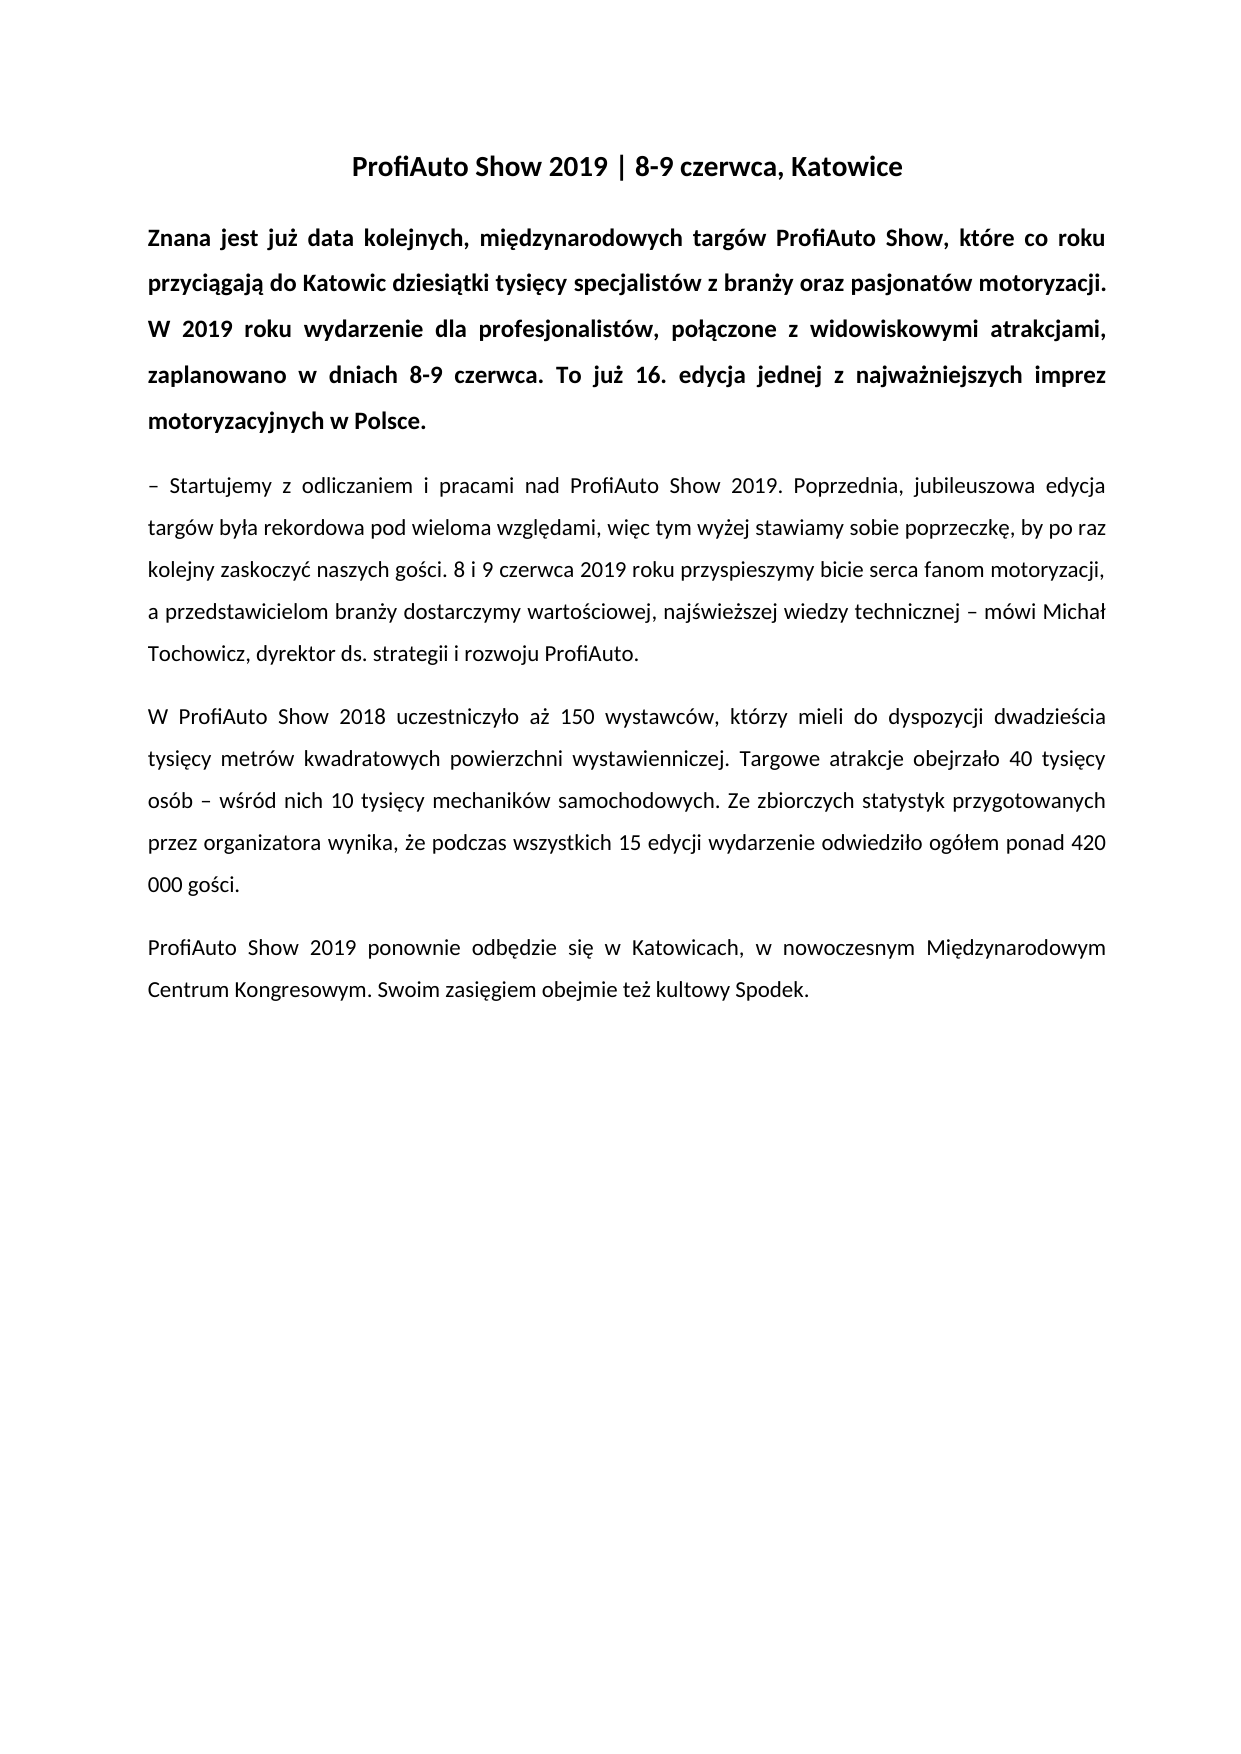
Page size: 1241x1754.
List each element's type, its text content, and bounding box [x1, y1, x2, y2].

text ProfiAuto Show 2019 | 8-9 czerwca, Katowice [148, 148, 1107, 183]
text ProfiAuto Show 2019 ponownie odbędzie się w Katowicach, w nowoczesnym Międzynarodowym Centrum Kongresowym. Swoim zasięgiem obejmie też kultowy Spodek. [148, 933, 1107, 1003]
text Znana jest już data kolejnych, międzynarodowych targów ProfiAuto Show, które co roku przyciągają do Katowic dziesiątki tysięcy specjalistów z branży oraz pasjonatów motoryzacji. W 2019 roku wydarzenie dla profesjonalistów, połączone z widowiskowymi atrakcjami, zaplanowano w dniach 8-9 czerwca. To już 16. edycja jednej z najważniejszych imprez motoryzacyjnych w Polsce. [148, 222, 1107, 435]
text – Startujemy z odliczaniem i pracami nad ProfiAuto Show 2019. Poprzednia, jubileuszowa edycja targów była rekordowa pod wieloma względami, więc tym wyżej stawiamy sobie poprzeczkę, by po raz kolejny zaskoczyć naszych gości. 8 i 9 czerwca 2019 roku przyspieszymy bicie serca fanom motoryzacji, a przedstawicielom branży dostarczymy wartościowej, najświeższej wiedzy technicznej – mówi Michał Tochowicz, dyrektor ds. strategii i rozwoju ProfiAuto. [148, 471, 1107, 667]
text W ProfiAuto Show 2018 uczestniczyło aż 150 wystawców, którzy mieli do dyspozycji dwadzieścia tysięcy metrów kwadratowych powierzchni wystawienniczej. Targowe atrakcje obejrzało 40 tysięcy osób – wśród nich 10 tysięcy mechaników samochodowych. Ze zbiorczych statystyk przygotowanych przez organizatora wynika, że podczas wszystkich 15 edycji wydarzenie odwiedziło ogółem ponad 420 000 gości. [148, 702, 1107, 898]
